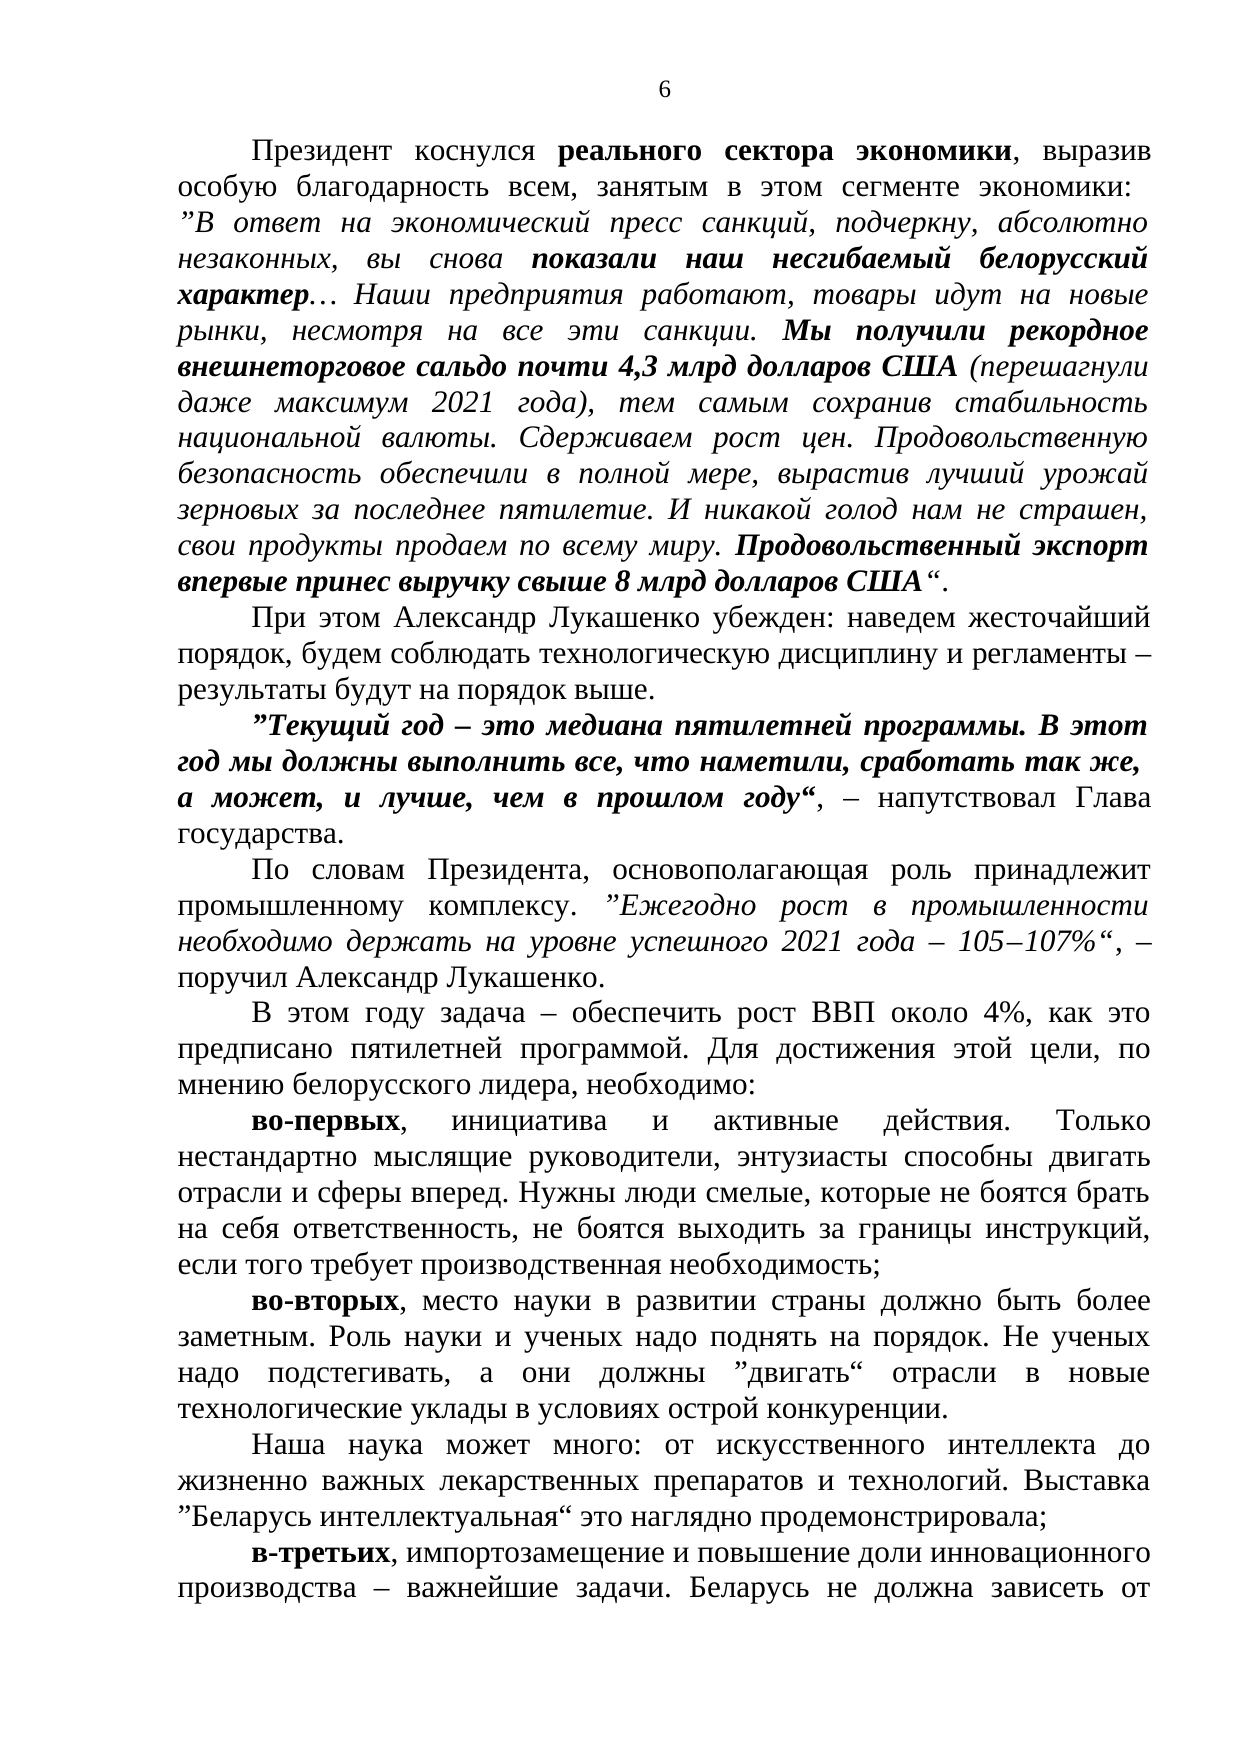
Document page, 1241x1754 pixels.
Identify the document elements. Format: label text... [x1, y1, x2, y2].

text Президент коснулся реального сектора экономики, выразив особую благодарность всем, занятым в этом сегменте экономики: ”В ответ на экономический пресс санкций, подчеркну, абсолютно незаконных, вы снова показали наш несгибаемый белорусский характер… Наши предприятия работают, товары идут на новые рынки, несмотря на все эти санкции. Мы получили рекордное внешнеторговое сальдо почти 4,3 млрд долларов США (перешагнули даже максимум 2021 года), тем самым сохранив стабильность национальной валюты. Сдерживаем рост цен. Продовольственную безопасность обеспечили в полной мере, вырастив лучший урожай зерновых за последнее пятилетие. И никакой голод нам не страшен, свои продукты продаем по всему миру. Продовольственный экспорт впервые принес выручку свыше 8 млрд долларов США“. [177, 131, 1152, 598]
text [177, 1533, 1152, 1605]
text ”Текущий год – это медиана пятилетней программы. В этот год мы должны выполнить все, что наметили, сработать так же, а может, и лучше, чем в прошлом году“, – напутствовал Глава государства. [177, 706, 1152, 850]
text В этом году задача – обеспечить рост ВВП около 4%, как это предписано пятилетней программой. Для достижения этой цели, по мнению белорусского лидера, необходимо: [177, 994, 1152, 1102]
text Наша наука может много: от искусственного интеллекта до жизненно важных лекарственных препаратов и технологий. Выставка ”Беларусь интеллектуальная“ это наглядно продемонстрировала; [177, 1425, 1152, 1533]
text во-вторых, место науки в развитии страны должно быть более заметным. Роль науки и ученых надо поднять на порядок. Не ученых надо подстегивать, а они должны ”двигать“ отрасли в новые технологические уклады в условиях острой конкуренции. [177, 1281, 1152, 1425]
text во-первых, инициатива и активные действия. Только нестандартно мыслящие руководители, энтузиасты способны двигать отрасли и сферы вперед. Нужны люди смелые, которые не боятся брать на себя ответственность, не боятся выходить за границы инструкций, если того требует производственная необходимость; [177, 1102, 1152, 1281]
text При этом Александр Лукашенко убежден: наведем жесточайший порядок, будем соблюдать технологическую дисциплину и регламенты – результаты будут на порядок выше. [177, 598, 1152, 706]
text По словам Президента, основополагающая роль принадлежит промышленному комплексу. ”Ежегодно рост в промышленности необходимо держать на уровне успешного 2021 года – 105 – 107%“, – поручил Александр Лукашенко. [177, 850, 1152, 994]
